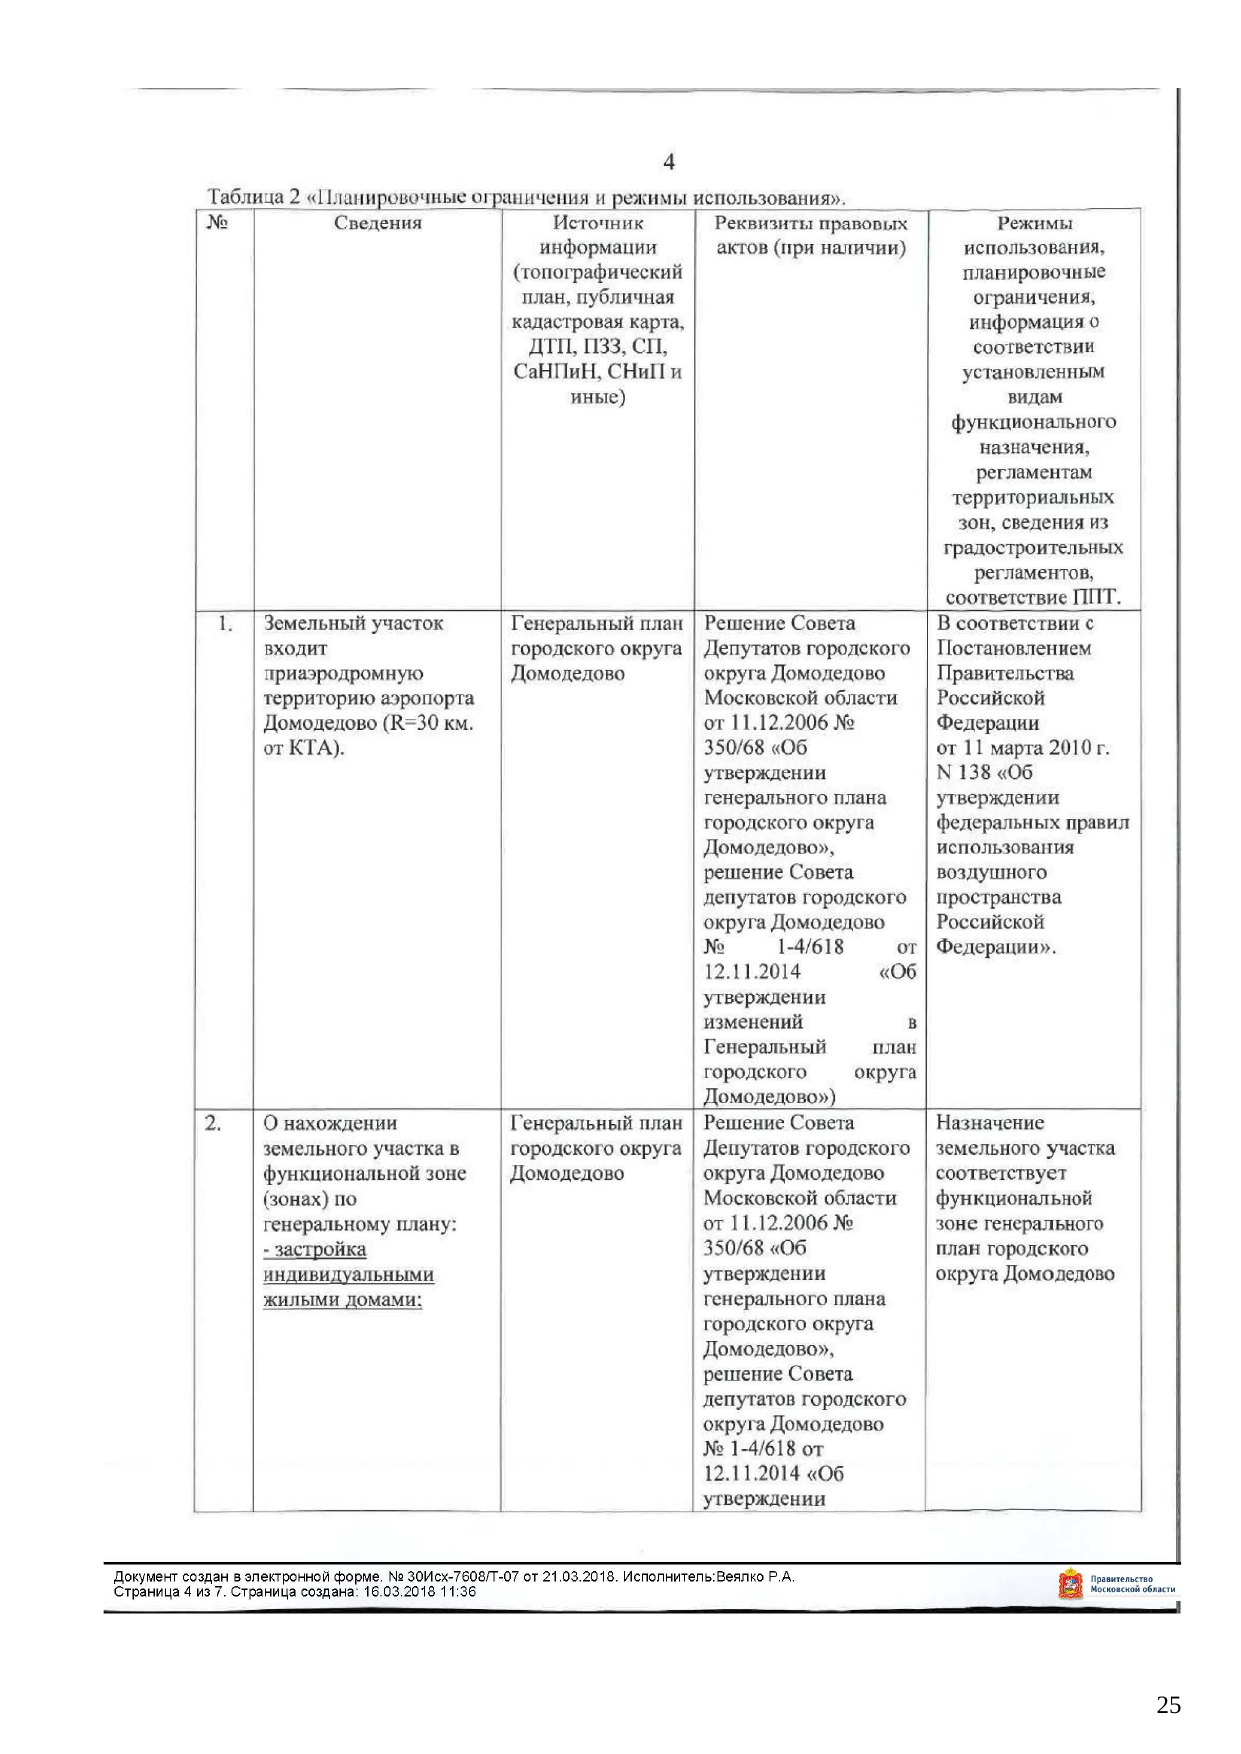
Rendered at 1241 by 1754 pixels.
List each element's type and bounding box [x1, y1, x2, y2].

picture [103, 88, 1182, 1614]
